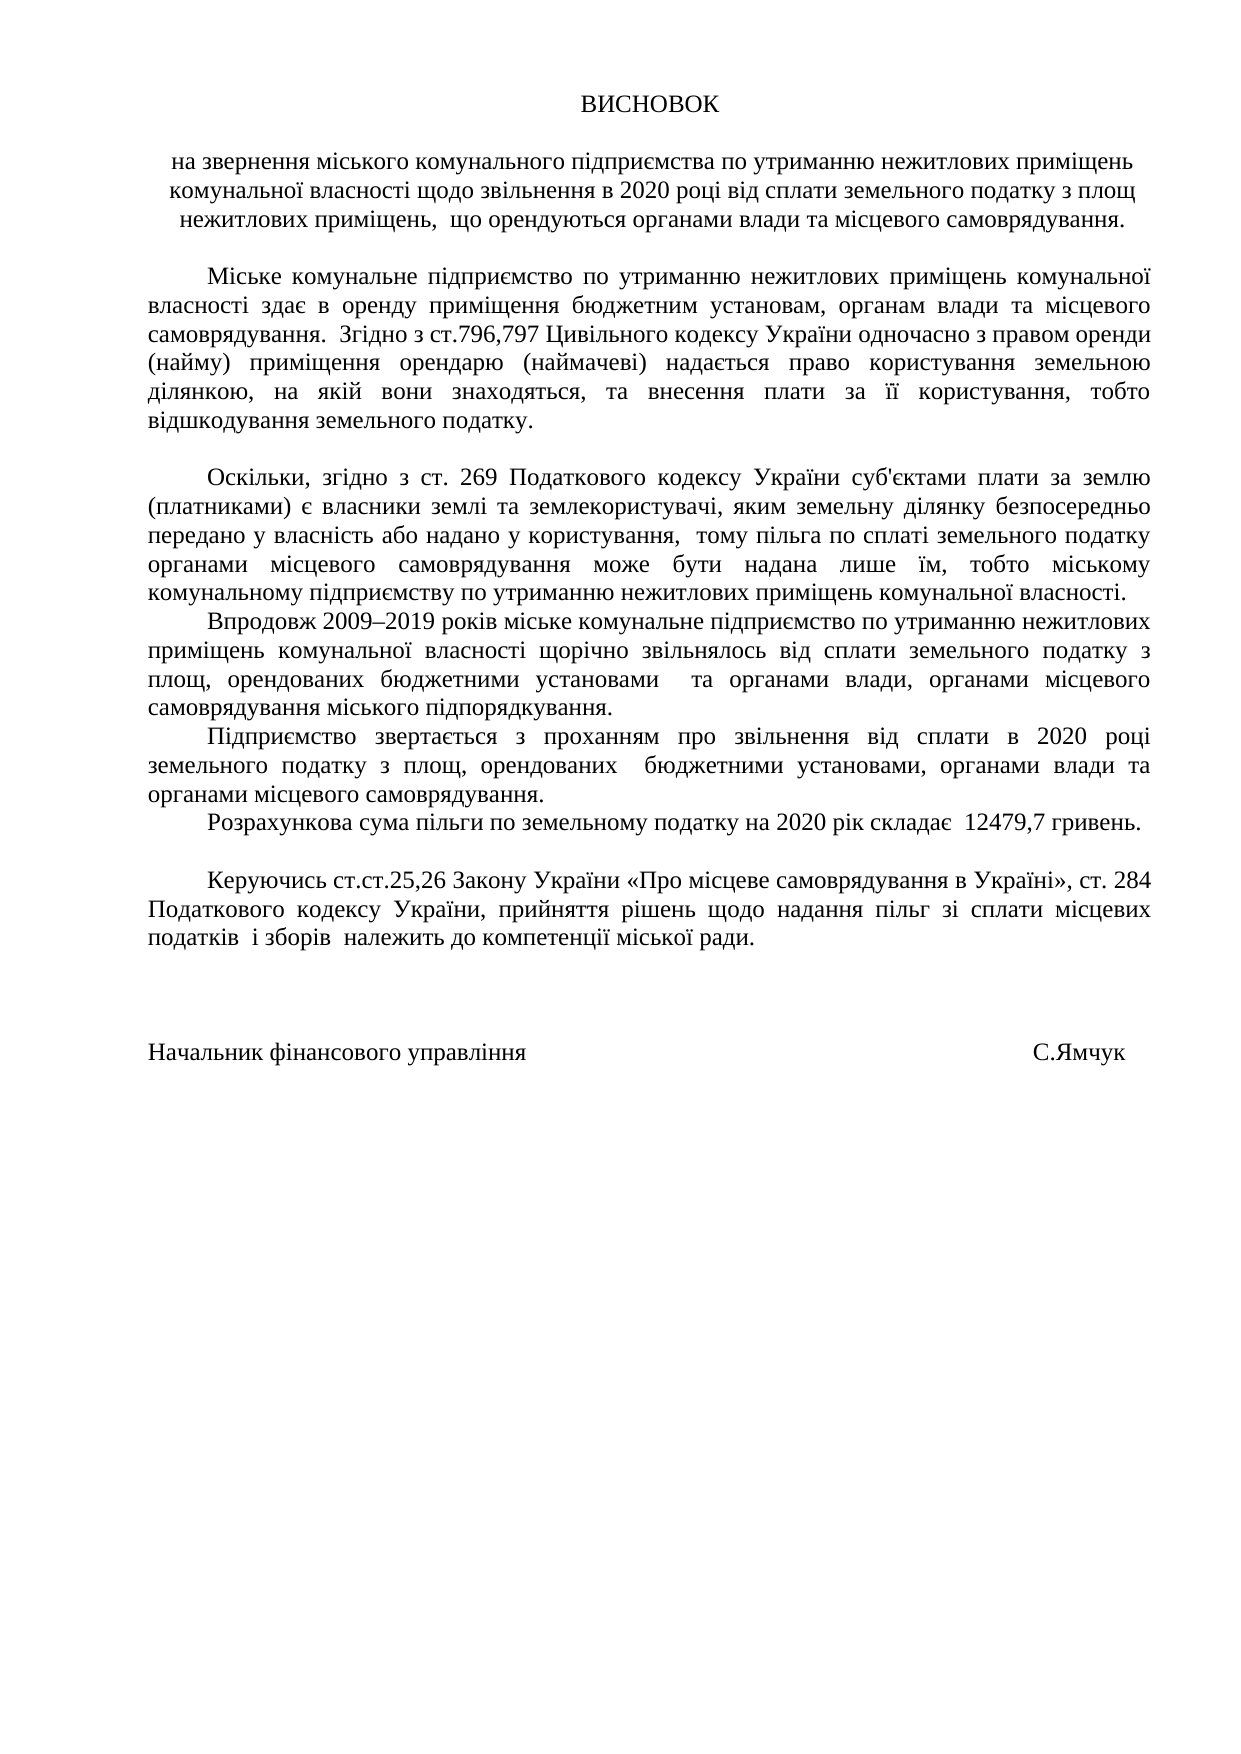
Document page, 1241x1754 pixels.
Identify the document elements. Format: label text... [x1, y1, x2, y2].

text Оскільки, згідно з ст. 269 Податкового кодексу України суб'єктами плати за землю (платниками) є власники землі та землекористувачі, яким земельну ділянку безпосередньо передано у власність або надано у користування, тому пільга по сплаті земельного податку органами місцевого самоврядування може бути надана лише їм, тобто міському комунальному підприємству по утриманню нежитлових приміщень комунальної власності. [148, 462, 1152, 606]
text Міське комунальне підприємство по утриманню нежитлових приміщень комунальної власності здає в оренду приміщення бюджетним установам, органам влади та місцевого самоврядування. Згідно з ст.796,797 Цивільного кодексу України одночасно з правом оренди (найму) приміщення орендарю (наймачеві) надається право користування земельною ділянкою, на якій вони знаходяться, та внесення плати за її користування, тобто відшкодування земельного податку. [148, 261, 1152, 434]
text Підприємство звертається з проханням про звільнення від сплати в 2020 році земельного податку з площ, орендованих бюджетними установами, органами влади та органами місцевого самоврядування. [148, 721, 1152, 807]
text Начальник фінансового управління С.Ямчук [148, 1037, 1152, 1066]
text Розрахункова сума пільги по земельному податку на 2020 рік складає 12479,7 гривень. [148, 807, 1152, 836]
text Керуючись ст.ст.25,26 Закону України «Про місцеве самоврядування в Україні», ст. 284 Податкового кодексу України, прийняття рішень щодо надання пільг зі сплати місцевих податків і зборів належить до компетенції міської ради. [148, 865, 1152, 951]
text Впродовж 2009–2019 років міське комунальне підприємство по утриманню нежитлових приміщень комунальної власності щорічно звільнялось від сплати земельного податку з площ, орендованих бюджетними установами та органами влади, органами місцевого самоврядування міського підпорядкування. [148, 606, 1152, 721]
text ВИСНОВОК [148, 89, 1152, 117]
text на звернення міського комунального підприємства по утриманню нежитлових приміщень комунальної власності щодо звільнення в 2020 році від сплати земельного податку з площ нежитлових приміщень, що орендуються органами влади та місцевого самоврядування. [154, 146, 1151, 232]
